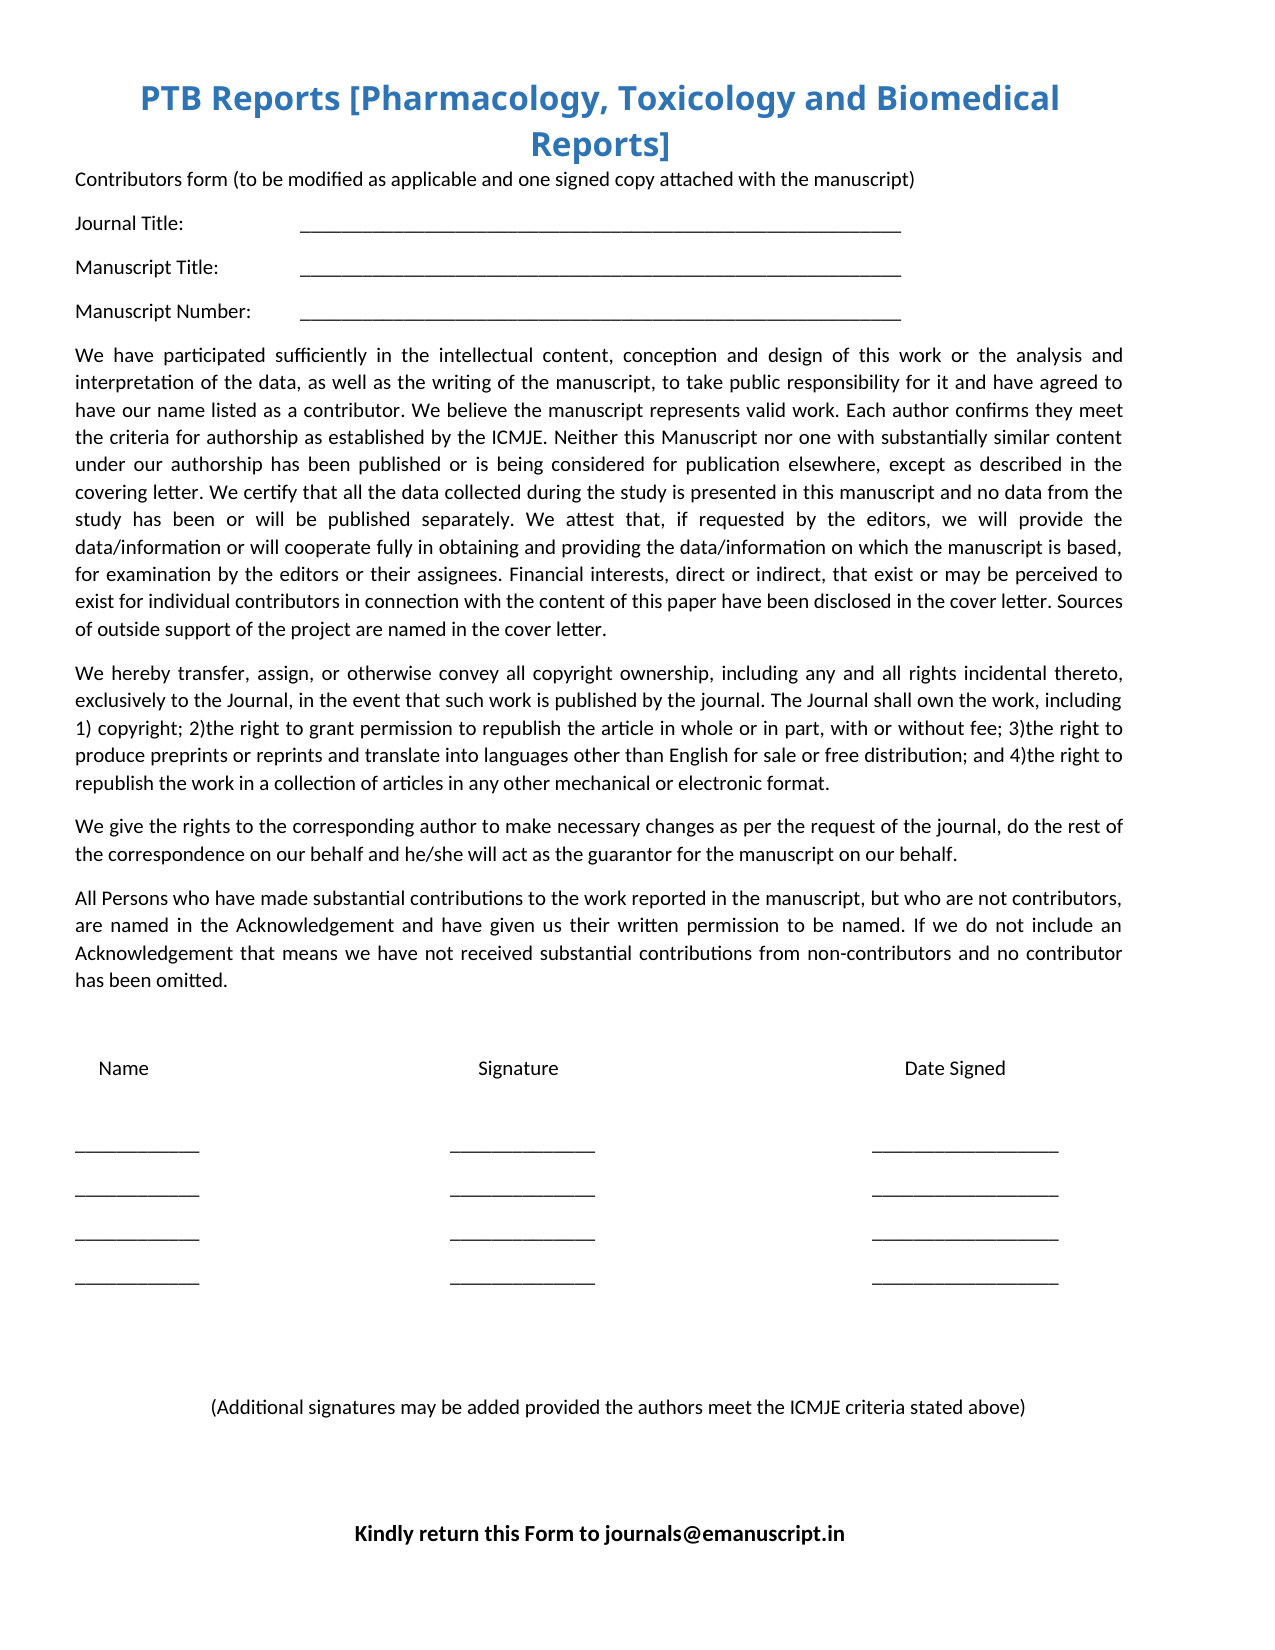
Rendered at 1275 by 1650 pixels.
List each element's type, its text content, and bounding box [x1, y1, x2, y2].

text Manuscript Number: __________________________________________________________ [75, 298, 1125, 323]
text Name Signature Date Signed [75, 1056, 1125, 1111]
text ____________ ______________ __________________ [75, 1262, 1125, 1288]
text We hereby transfer, assign, or otherwise convey all copyright ownership, including any and all rights incidental thereto, exclusively to the Journal, in the event that such work is published by the journal. The Journal shall own the work, including 1) copyright; 2)the right to grant permission to republish the article in whole or in part, with or without fee; 3)the right to produce preprints or reprints and translate into languages other than English for sale or free distribution; and 4)the right to republish the work in a collection of articles in any other mechanical or electronic format. [75, 660, 1125, 795]
text Journal Title: __________________________________________________________ [75, 210, 1125, 235]
text ____________ ______________ __________________ [75, 1174, 1125, 1199]
text ____________ ______________ __________________ [75, 1130, 1125, 1155]
text (Additional signatures may be added provided the authors meet the ICMJE criteria stated above) [112, 1394, 1125, 1420]
text All Persons who have made substantial contributions to the work reported in the manuscript, but who are not contributors, are named in the Acknowledgement and have given us their written permission to be named. If we do not include an Acknowledgement that means we have not received substantial contributions from non-contributors and no contributor has been omitted. [75, 885, 1125, 993]
text Manuscript Title: __________________________________________________________ [75, 254, 1125, 279]
text We have participated sufficiently in the intellectual content, conception and design of this work or the analysis and interpretation of the data, as well as the writing of the manuscript, to take public responsibility for it and have agreed to have our name listed as a contributor. We believe the manuscript represents valid work. Each author confirms they meet the criteria for authorship as established by the ICMJE. Neither this Manuscript nor one with substantially similar content under our authorship has been published or is being considered for publication elsewhere, except as described in the covering letter. We certify that all the data collected during the study is presented in this manuscript and no data from the study has been or will be published separately. We attest that, if requested by the editors, we will provide the data/information or will cooperate fully in obtaining and providing the data/information on which the manuscript is based, for examination by the editors or their assignees. Financial interests, direct or indirect, that exist or may be perceived to exist for individual contributors in connection with the content of this paper have been disclosed in the cover letter. Sources of outside support of the project are named in the cover letter. [75, 342, 1125, 641]
text We give the rights to the corresponding author to make necessary changes as per the request of the journal, do the rest of the correspondence on our behalf and he/she will act as the guarantor for the manuscript on our behalf. [75, 814, 1125, 867]
text ____________ ______________ __________________ [75, 1218, 1125, 1243]
text Contributors form (to be modified as applicable and one signed copy attached with the manuscript) [75, 166, 1125, 191]
